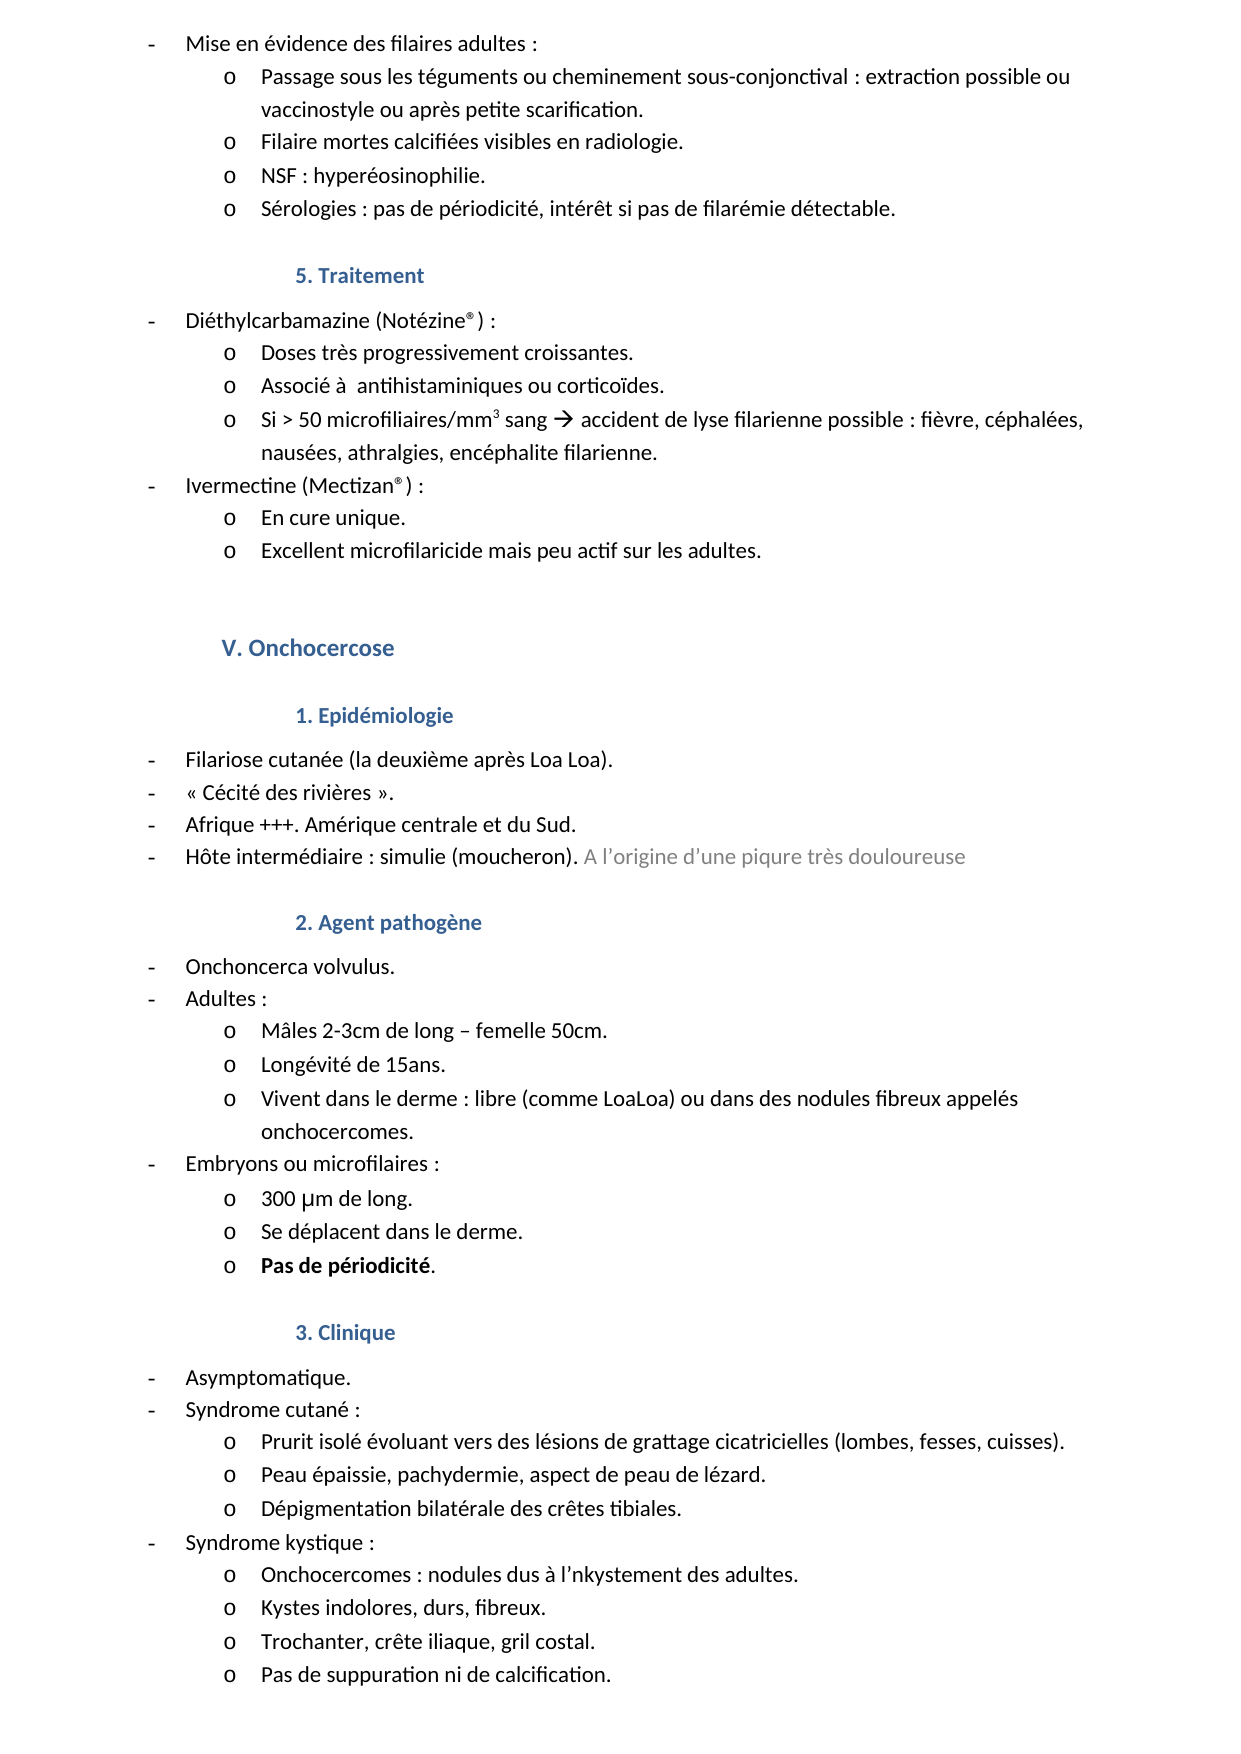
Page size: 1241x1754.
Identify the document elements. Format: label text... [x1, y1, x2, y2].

list Filariose cutanée (la deuxième après Loa Loa). [148, 746, 1093, 773]
list Sérologies : pas de périodicité, intérêt si pas de filarémie détectable. [223, 194, 1093, 223]
list Ivermectine (Mectizan®) : [148, 471, 1093, 499]
list Asymptomatique. [148, 1363, 1093, 1391]
list Vivent dans le derme : libre (comme LoaLoa) ou dans des nodules fibreux appelés onchocercomes. [223, 1084, 1093, 1145]
list NSF : hyperéosinophilie. [223, 161, 1093, 190]
list « Cécité des rivières ». [148, 778, 1093, 806]
list En cure unique. [223, 503, 1093, 532]
list Associé à antihistaminiques ou corticoïdes. [223, 372, 1093, 401]
list Diéthylcarbamazine (Notézine®) : [148, 306, 1093, 334]
list Onchoncerca volvulus. [148, 952, 1093, 980]
list Pas de périodicité. [223, 1251, 1093, 1280]
list Embryons ou microfilaires : [148, 1149, 1093, 1177]
list Pas de suppuration ni de calcification. [223, 1660, 1093, 1689]
list Afrique +++. Amérique centrale et du Sud. [148, 810, 1093, 838]
list Trochanter, crête iliaque, gril costal. [223, 1627, 1093, 1656]
list Excellent microfilaricide mais peu actif sur les adultes. [223, 536, 1093, 566]
subtitle 1. Epidémiologie [295, 701, 1093, 729]
subtitle V. Onchocercose [221, 632, 1093, 663]
list Passage sous les téguments ou cheminement sous-conjonctival : extraction possible ou vaccinostyle ou après petite scarification. [223, 62, 1093, 123]
list Syndrome kystique : [148, 1528, 1093, 1556]
list Mise en évidence des filaires adultes : [148, 29, 1093, 58]
list Adultes : [148, 984, 1093, 1012]
list Dépigmentation bilatérale des crêtes tibiales. [223, 1494, 1093, 1523]
list Syndrome cutané : [148, 1395, 1093, 1423]
list Hôte intermédiaire : simulie (moucheron). A l’origine d’une piqure très douloureuse [148, 842, 1093, 870]
subtitle 5. Traitement [295, 261, 1093, 289]
list Onchocercomes : nodules dus à l’nkystement des adultes. [223, 1560, 1093, 1589]
subtitle 3. Clinique [295, 1318, 1093, 1346]
list Se déplacent dans le derme. [223, 1217, 1093, 1247]
list 300 μm de long. [223, 1181, 1093, 1213]
list Kystes indolores, durs, fibreux. [223, 1593, 1093, 1622]
list Longévité de 15ans. [223, 1050, 1093, 1079]
list Mâles 2-3cm de long – femelle 50cm. [223, 1017, 1093, 1046]
list Filaire mortes calcifiées visibles en radiologie. [223, 127, 1093, 156]
list Peau épaissie, pachydermie, aspect de peau de lézard. [223, 1461, 1093, 1490]
subtitle 2. Agent pathogène [295, 908, 1093, 936]
list Prurit isolé évoluant vers des lésions de grattage cicatricielles (lombes, fesses, cuisses). [223, 1427, 1093, 1456]
list Doses très progressivement croissantes. [223, 338, 1093, 367]
list Si > 50 microfiliaires/mm3 sang accident de lyse filarienne possible : fièvre, céphalées, nausées, athralgies, encéphalite filarienne. [223, 405, 1093, 467]
